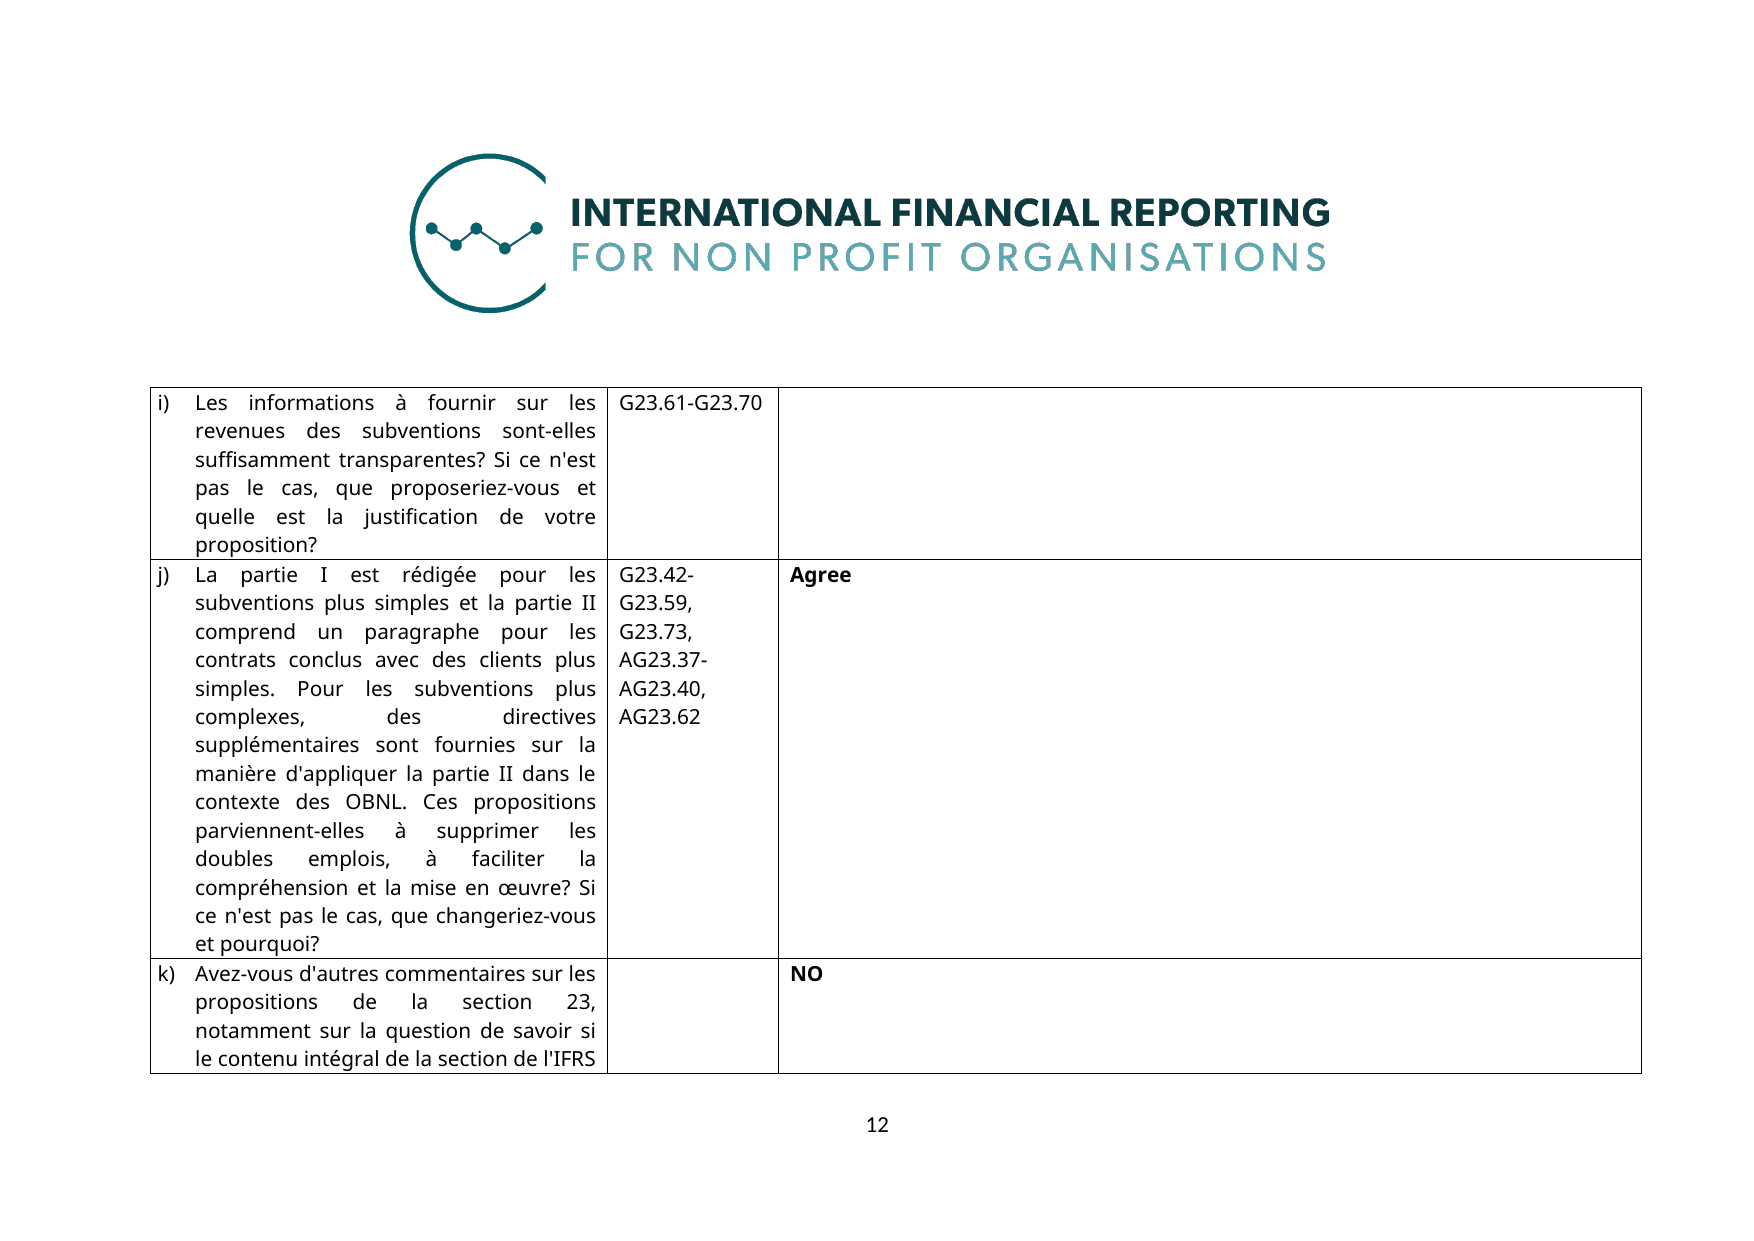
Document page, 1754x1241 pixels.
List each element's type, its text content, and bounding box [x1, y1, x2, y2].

table_cell [608, 959, 778, 1073]
table_cell Agree [779, 560, 1641, 958]
table_cell NO [779, 959, 1641, 1073]
table_cell Avez-vous d'autres commentaires sur les propositions de la section 23, notamment sur la question de savoir si le contenu intégral de la section de l'IFRS pour les PME sur les revenus provenant de contrats avec la clientèle dans la partie II est nécessaire pour les OBNL? Dans l'affirmative, veuillez justifier votre commentaire et renvoyer aux paragraphes pertinents. [151, 959, 607, 1073]
table_cell G23.61-G23.70 [608, 388, 778, 559]
picture [357, 73, 1397, 387]
table_cell [779, 388, 1641, 559]
table_cell Les informations à fournir sur les revenues des subventions sont-elles suffisamment transparentes? Si ce n'est pas le cas, que proposeriez-vous et quelle est la justification de votre proposition? [151, 388, 607, 559]
table_cell G23.42-G23.59, G23.73, AG23.37-AG23.40, AG23.62 [608, 560, 778, 958]
table_cell La partie I est rédigée pour les subventions plus simples et la partie II comprend un paragraphe pour les contrats conclus avec des clients plus simples. Pour les subventions plus complexes, des directives supplémentaires sont fournies sur la manière d'appliquer la partie II dans le contexte des OBNL. Ces propositions parviennent-elles à supprimer les doubles emplois, à faciliter la compréhension et la mise en œuvre? Si ce n'est pas le cas, que changeriez-vous et pourquoi? [151, 560, 607, 958]
